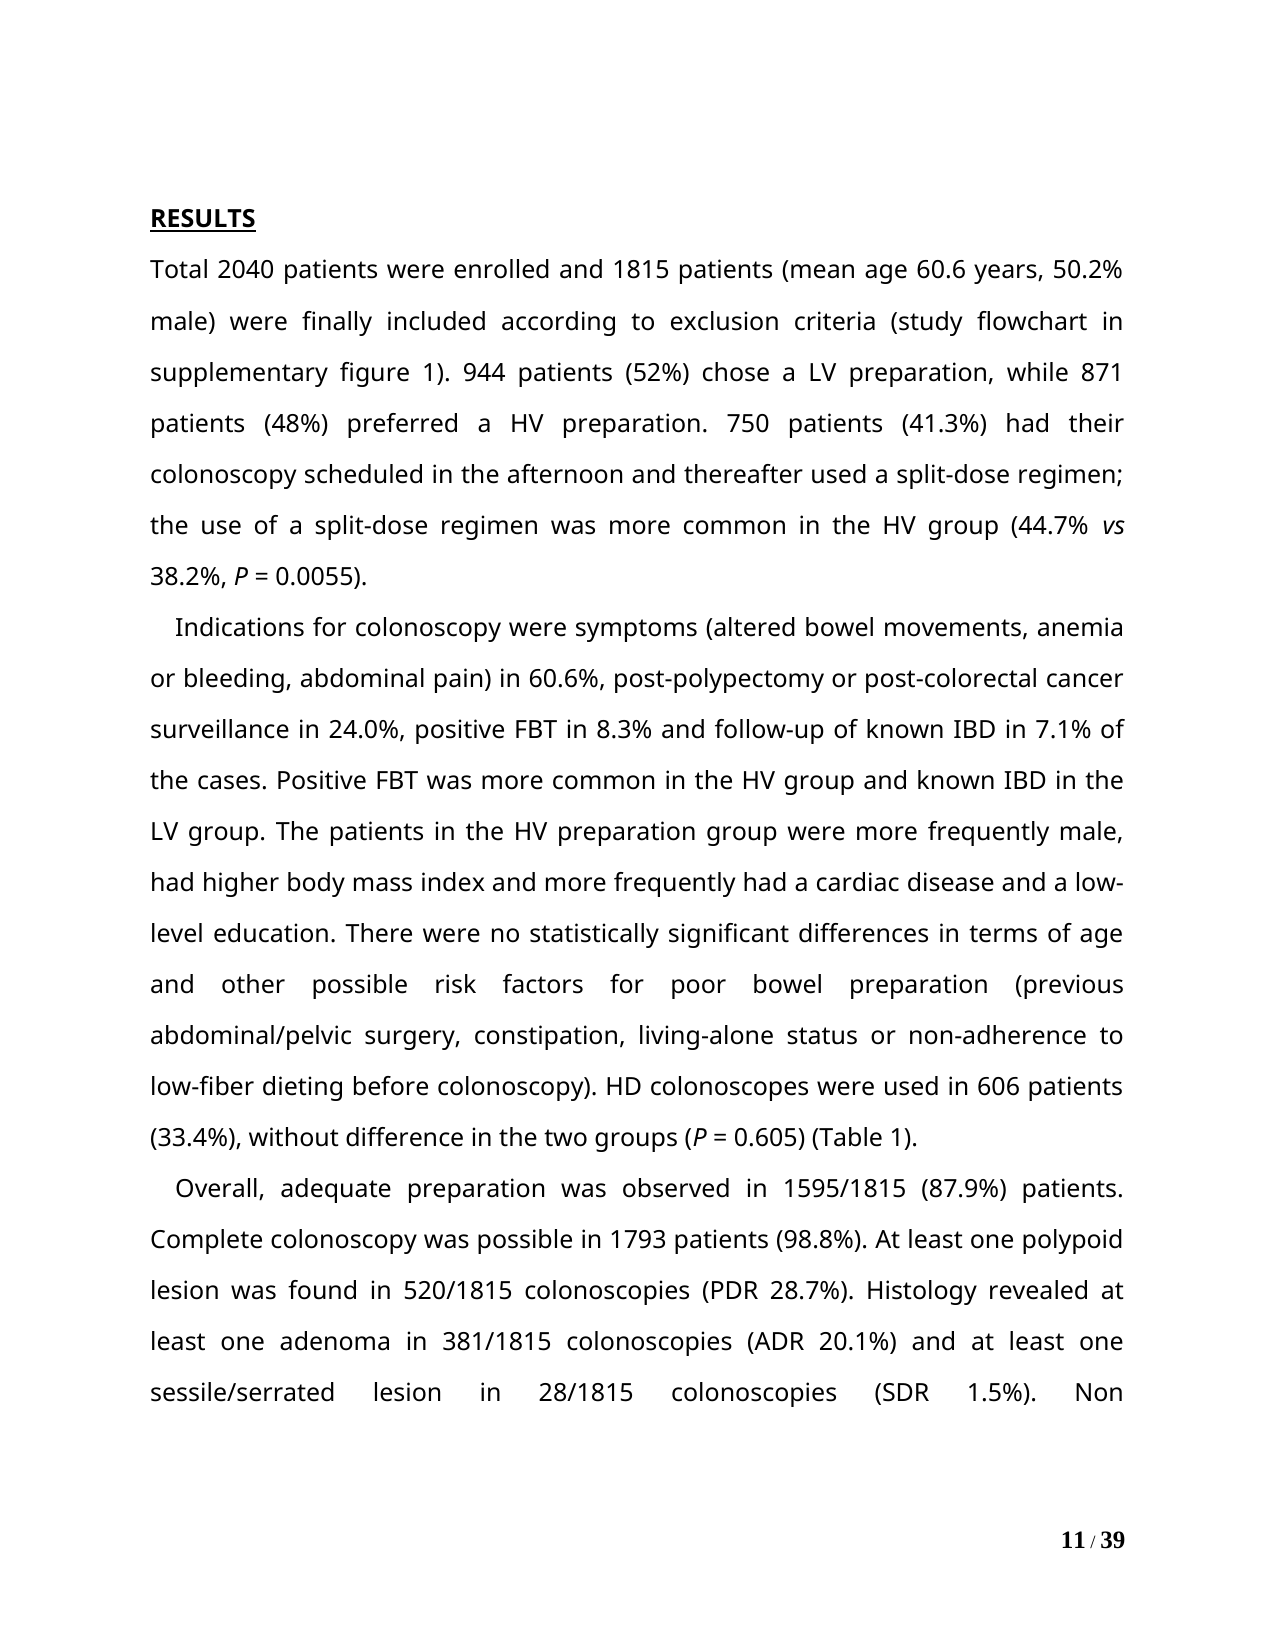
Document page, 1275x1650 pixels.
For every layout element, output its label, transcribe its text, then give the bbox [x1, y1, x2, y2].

text RESULTS [150, 201, 1125, 235]
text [150, 1171, 1125, 1409]
text Total 2040 patients were enrolled and 1815 patients (mean age 60.6 years, 50.2% male) were finally included according to exclusion criteria (study flowchart in supplementary figure 1). 944 patients (52%) chose a LV preparation, while 871 patients (48%) preferred a HV preparation. 750 patients (41.3%) had their colonoscopy scheduled in the afternoon and thereafter used a split-dose regimen; the use of a split-dose regimen was more common in the HV group (44.7% vs 38.2%, P = 0.0055). [150, 252, 1125, 592]
text Indications for colonoscopy were symptoms (altered bowel movements, anemia or bleeding, abdominal pain) in 60.6%, post-polypectomy or post-colorectal cancer surveillance in 24.0%, positive FBT in 8.3% and follow-up of known IBD in 7.1% of the cases. Positive FBT was more common in the HV group and known IBD in the LV group. The patients in the HV preparation group were more frequently male, had higher body mass index and more frequently had a cardiac disease and a low-level education. There were no statistically significant differences in terms of age and other possible risk factors for poor bowel preparation (previous abdominal/pelvic surgery, constipation, living-alone status or non-adherence to low-fiber dieting before colonoscopy). HD colonoscopes were used in 606 patients (33.4%), without difference in the two groups (P = 0.605) (Table 1). [150, 609, 1125, 1154]
